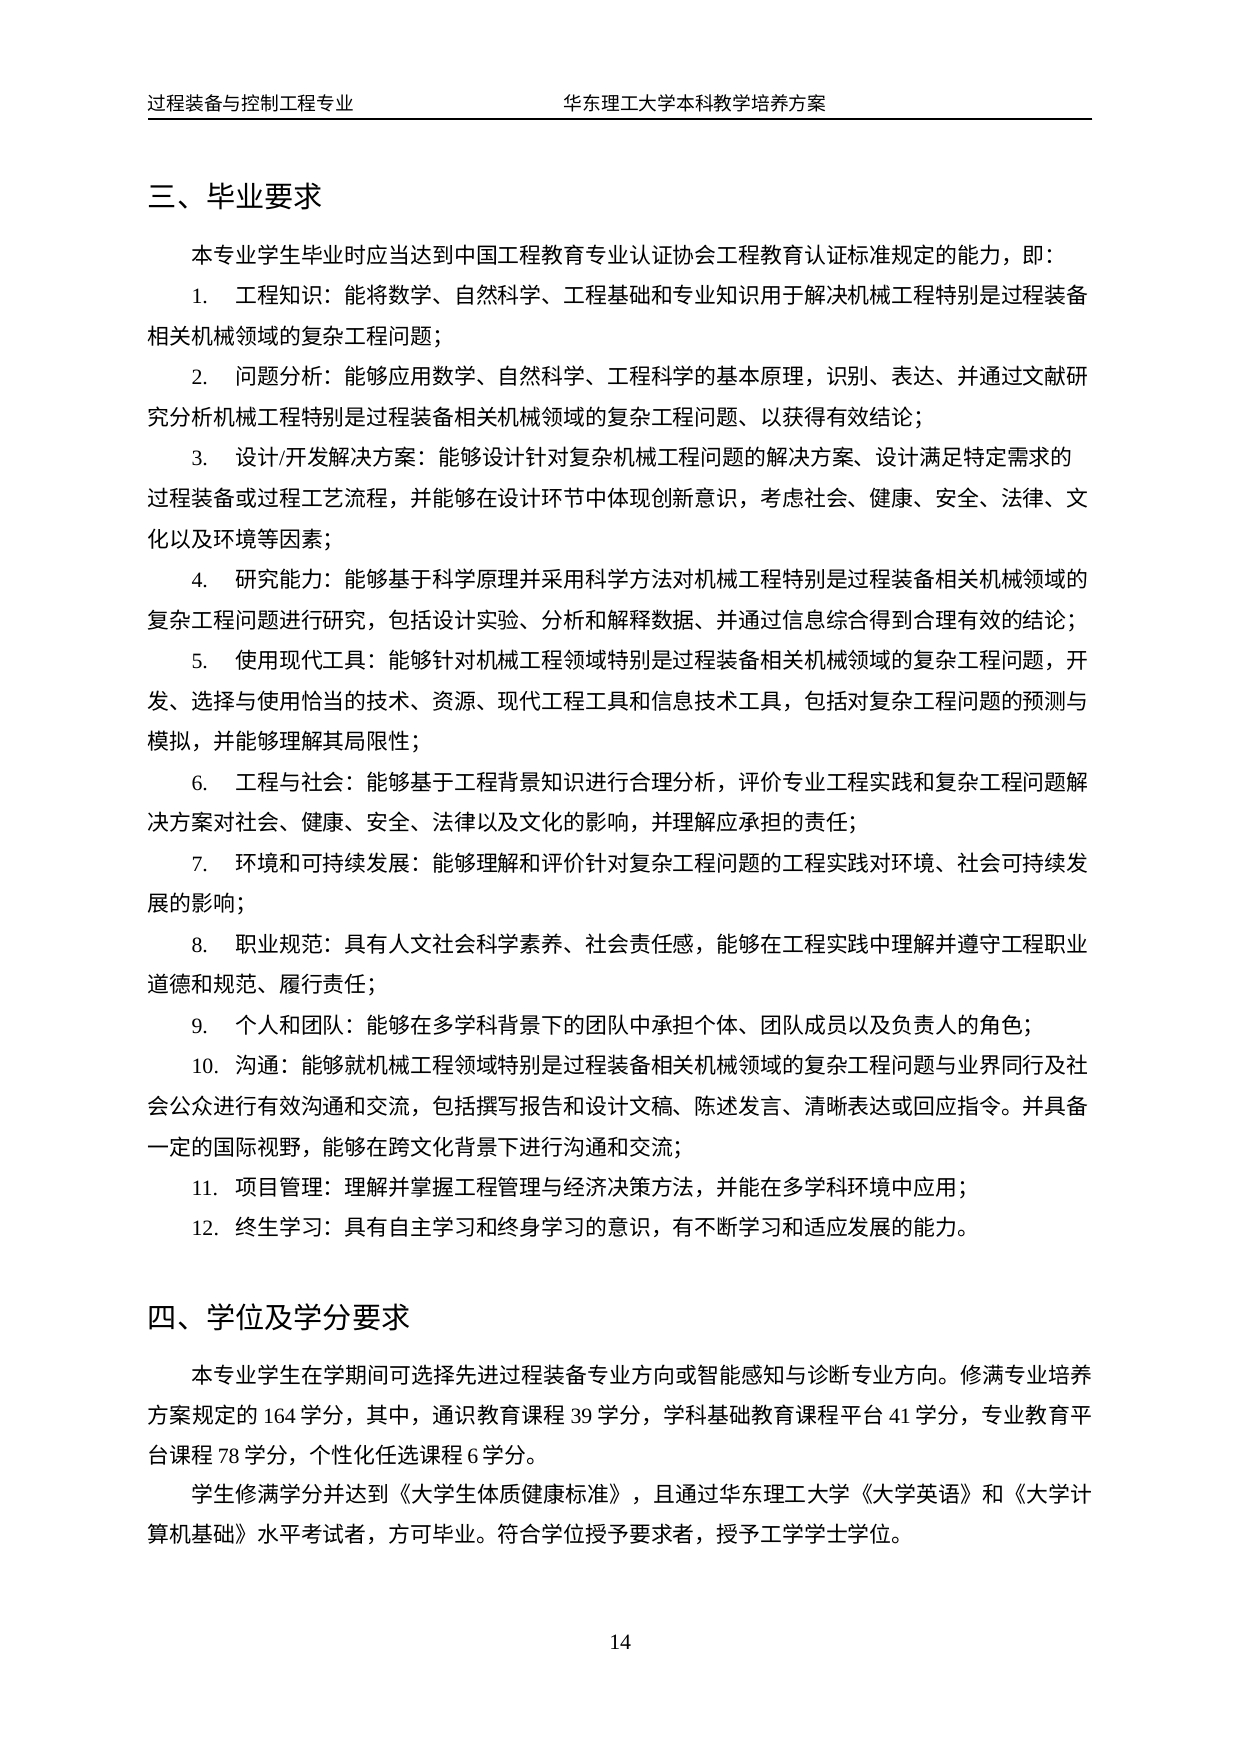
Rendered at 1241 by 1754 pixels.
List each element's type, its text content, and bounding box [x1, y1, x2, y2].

text 本专业学生毕业时应当达到中国工程教育专业认证协会工程教育认证标准规定的能力，即： [148, 237, 1092, 270]
text 12. 终生学习：具有自主学习和终身学习的意识，有不断学习和适应发展的能力。 [148, 1210, 1092, 1242]
text 6. 工程与社会：能够基于工程背景知识进行合理分析，评价专业工程实践和复杂工程问题解决方案对社会、健康、安全、法律以及文化的影响，并理解应承担的责任； [148, 764, 1092, 837]
text 9. 个人和团队：能够在多学科背景下的团队中承担个体、团队成员以及负责人的角色； [148, 1007, 1092, 1040]
text 学生修满学分并达到《大学生体质健康标准》，且通过华东理工大学《大学英语》和《大学计算机基础》水平考试者，方可毕业。符合学位授予要求者，授予工学学士学位。 [148, 1477, 1092, 1548]
text 5. 使用现代工具：能够针对机械工程领域特别是过程装备相关机械领域的复杂工程问题，开发、选择与使用恰当的技术、资源、现代工程工具和信息技术工具，包括对复杂工程问题的预测与模拟，并能够理解其局限性； [148, 643, 1092, 756]
text 1. 工程知识：能将数学、自然科学、工程基础和专业知识用于解决机械工程特别是过程装备相关机械领域的复杂工程问题； [148, 278, 1092, 351]
text 7. 环境和可持续发展：能够理解和评价针对复杂工程问题的工程实践对环境、社会可持续发展的影响； [148, 845, 1092, 918]
text 8. 职业规范：具有人文社会科学素养、社会责任感，能够在工程实践中理解并遵守工程职业道德和规范、履行责任； [148, 926, 1092, 999]
text 本专业学生在学期间可选择先进过程装备专业方向或智能感知与诊断专业方向。修满专业培养方案规定的164学分，其中，通识教育课程39学分，学科基础教育课程平台41学分，专业教育平台课程78学分，个性化任选课程6学分。 [148, 1358, 1092, 1469]
text 3. 设计/开发解决方案：能够设计针对复杂机械工程问题的解决方案、设计满足特定需求的过程装备或过程工艺流程，并能够在设计环节中体现创新意识，考虑社会、健康、安全、法律、文化以及环境等因素； [148, 440, 1092, 554]
text 2. 问题分析：能够应用数学、自然科学、工程科学的基本原理，识别、表达、并通过文献研究分析机械工程特别是过程装备相关机械领域的复杂工程问题、以获得有效结论； [148, 359, 1092, 432]
text 4. 研究能力：能够基于科学原理并采用科学方法对机械工程特别是过程装备相关机械领域的复杂工程问题进行研究，包括设计实验、分析和解释数据、并通过信息综合得到合理有效的结论； [148, 562, 1092, 635]
text 11. 项目管理：理解并掌握工程管理与经济决策方法，并能在多学科环境中应用； [148, 1169, 1092, 1202]
text 10. 沟通：能够就机械工程领域特别是过程装备相关机械领域的复杂工程问题与业界同行及社会公众进行有效沟通和交流，包括撰写报告和设计文稿、陈述发言、清晰表达或回应指令。并具备一定的国际视野，能够在跨文化背景下进行沟通和交流； [148, 1048, 1092, 1162]
text 三、毕业要求 [148, 162, 1092, 227]
text 四、学位及学分要求 [148, 1283, 1092, 1348]
